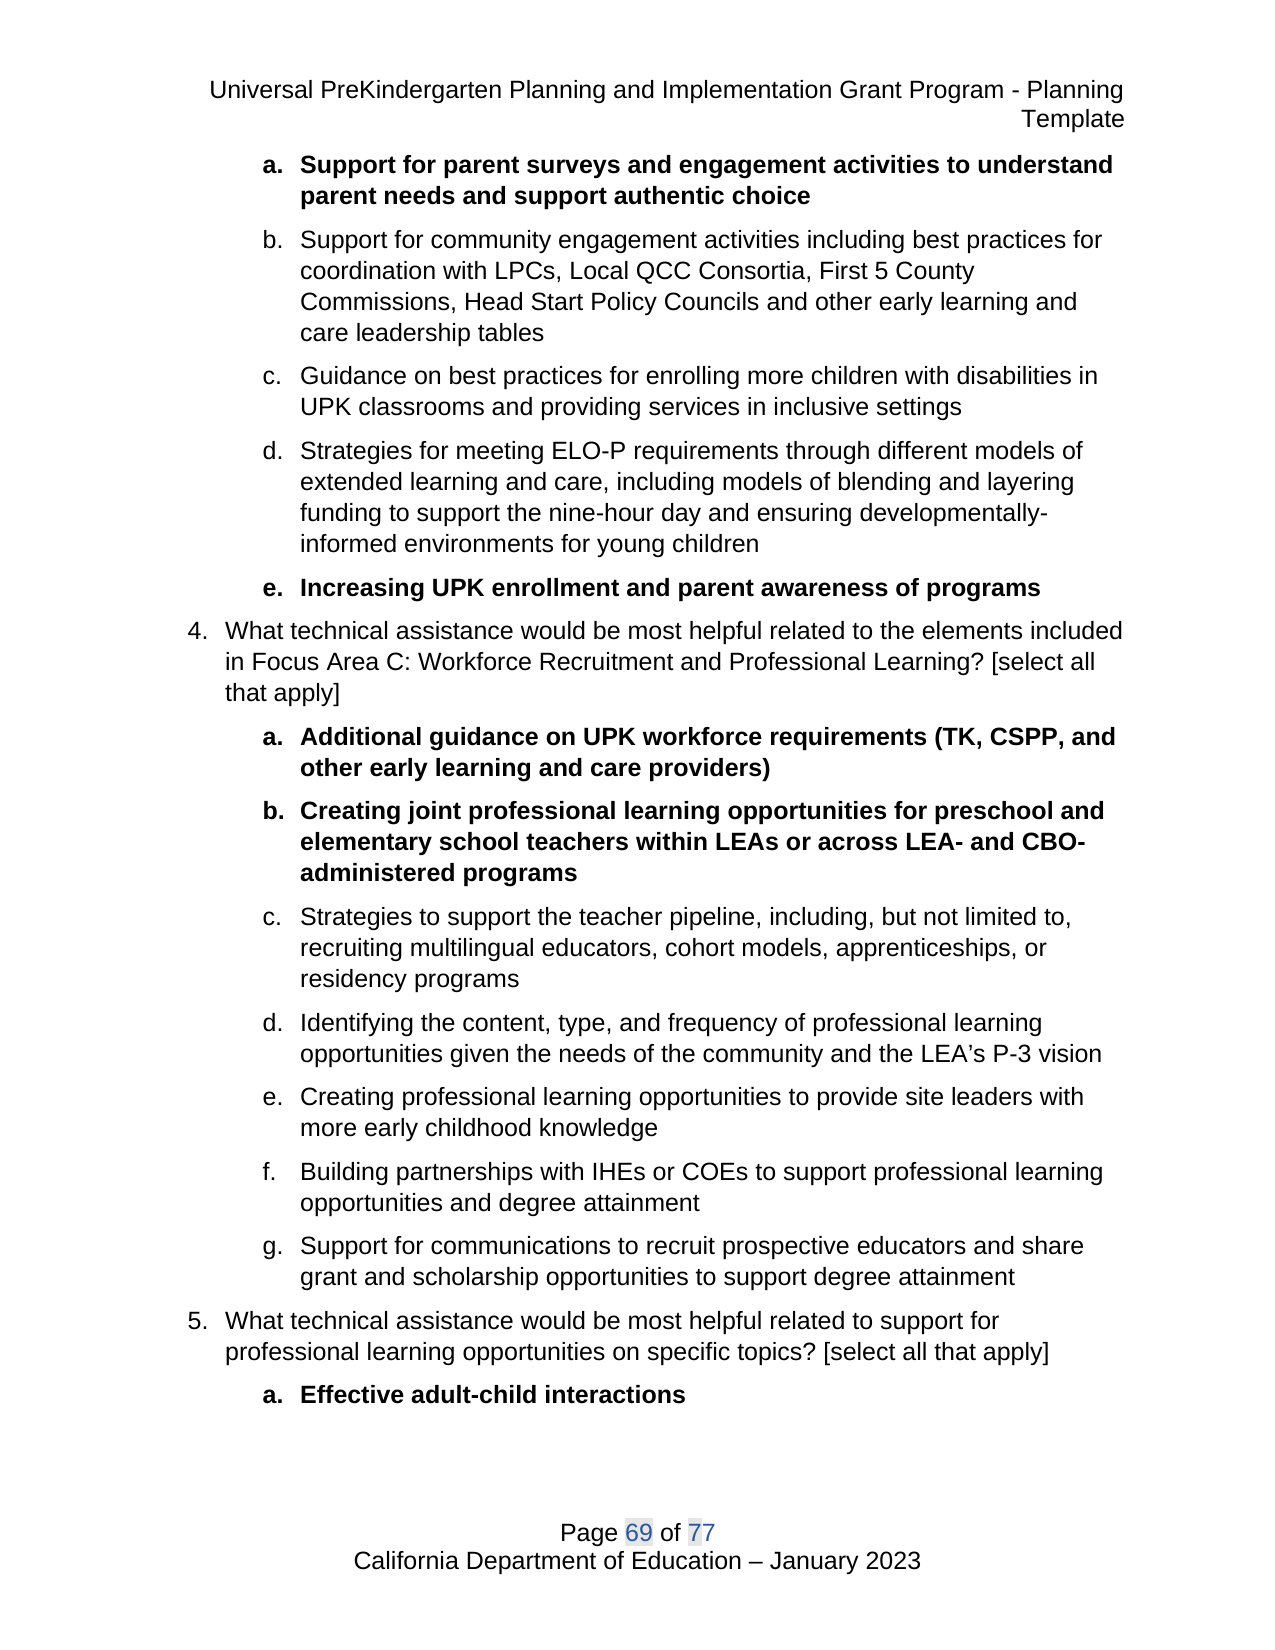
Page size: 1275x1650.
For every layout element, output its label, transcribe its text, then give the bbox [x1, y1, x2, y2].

list Strategies for meeting ELO-P requirements through different models of extended learning and care, including models of blending and layering funding to support the nine-hour day and ensuring developmentally-informed environments for young children [262, 436, 1125, 558]
list What technical assistance would be most helpful related to the elements included in Focus Area C: Workforce Recruitment and Professional Learning? [select all that apply] [187, 616, 1125, 707]
list Effective adult-child interactions [262, 1380, 1125, 1409]
list Support for community engagement activities including best practices for coordination with LPCs, Local QCC Consortia, First 5 County Commissions, Head Start Policy Councils and other early learning and care leadership tables [262, 224, 1125, 346]
list Identifying the content, type, and frequency of professional learning opportunities given the needs of the community and the LEA’s P-3 vision [262, 1007, 1125, 1067]
list Strategies to support the teacher pipeline, including, but not limited to, recruiting multilingual educators, cohort models, apprenticeships, or residency programs [262, 902, 1125, 993]
list Support for communications to recruit prospective educators and share grant and scholarship opportunities to support degree attainment [262, 1231, 1125, 1291]
list Creating professional learning opportunities to provide site leaders with more early childhood knowledge [262, 1082, 1125, 1142]
list Creating joint professional learning opportunities for preschool and elementary school teachers within LEAs or across LEA- and CBO-administered programs [262, 796, 1125, 887]
list What technical assistance would be most helpful related to support for professional learning opportunities on specific topics? [select all that apply] [187, 1306, 1125, 1366]
list Guidance on best practices for enrolling more children with disabilities in UPK classrooms and providing services in inclusive settings [262, 361, 1125, 421]
list Additional guidance on UPK workforce requirements (TK, CSPP, and other early learning and care providers) [262, 722, 1125, 781]
list Building partnerships with IHEs or COEs to support professional learning opportunities and degree attainment [262, 1157, 1125, 1216]
list Increasing UPK enrollment and parent awareness of programs [262, 572, 1125, 601]
list Support for parent surveys and engagement activities to understand parent needs and support authentic choice [262, 150, 1125, 210]
